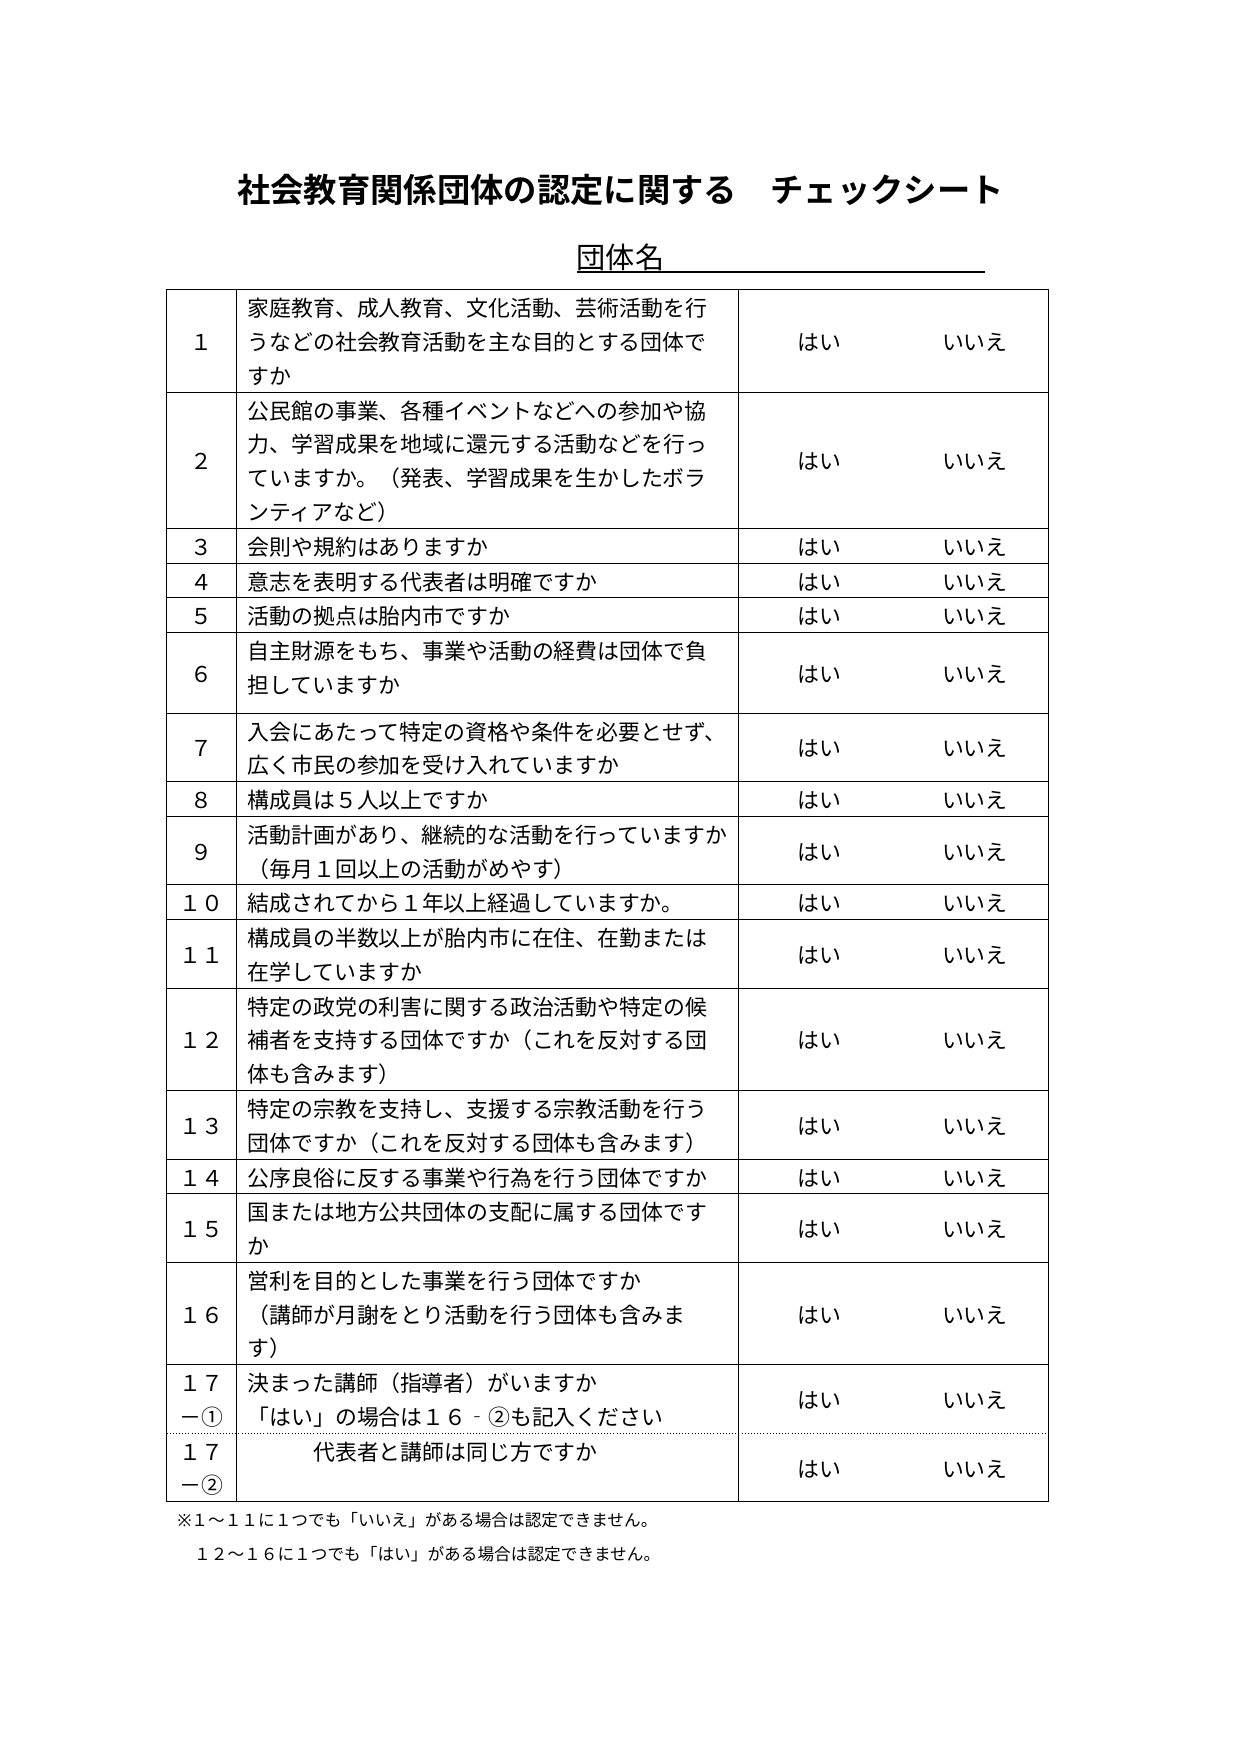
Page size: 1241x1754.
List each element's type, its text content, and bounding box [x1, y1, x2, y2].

table_cell はい [739, 714, 901, 781]
table_cell 特定の政党の利害に関する政治活動や特定の候補者を支持する団体ですか（これを反対する団体も含みます） [237, 989, 738, 1090]
table_cell いいえ [901, 782, 1048, 816]
table_cell 決まった講師（指導者）がいますか 「はい」の場合は１６‐②も記入ください [237, 1365, 738, 1433]
table_cell いいえ [901, 633, 1048, 712]
table_header １ [167, 290, 236, 392]
table_cell いいえ [901, 393, 1048, 528]
table_cell いいえ [901, 1365, 1048, 1433]
table_cell １３ [167, 1091, 236, 1158]
table_cell はい [739, 1263, 901, 1364]
table_cell はい [739, 782, 901, 816]
text １２～１６に１つでも「はい」がある場合は認定できません。 [177, 1536, 1063, 1570]
table_cell いいえ [901, 885, 1048, 919]
table_cell 構成員の半数以上が胎内市に在住、在勤または在学していますか [237, 920, 738, 988]
table_cell 国または地方公共団体の支配に属する団体ですか [237, 1194, 738, 1262]
table_header 家庭教育、成人教育、文化活動、芸術活動を行うなどの社会教育活動を主な目的とする団体ですか [237, 290, 738, 392]
table_cell はい [739, 633, 901, 712]
table_cell １０ [167, 885, 236, 919]
text 社会教育関係団体の認定に関する チェックシート [177, 154, 1063, 222]
table_cell はい [739, 1365, 901, 1433]
table_cell ５ [167, 598, 236, 632]
table_cell いいえ [901, 1160, 1048, 1193]
table_cell １７－① [167, 1365, 236, 1433]
table_cell いいえ [901, 564, 1048, 597]
table_cell 会則や規約はありますか [237, 529, 738, 562]
table_cell はい [739, 393, 901, 528]
table_cell 特定の宗教を支持し、支援する宗教活動を行う団体ですか（これを反対する団体も含みます） [237, 1091, 738, 1158]
table_cell ８ [167, 782, 236, 816]
table_cell いいえ [901, 1263, 1048, 1364]
table_cell 公序良俗に反する事業や行為を行う団体ですか [237, 1160, 738, 1193]
table_cell いいえ [901, 1091, 1048, 1158]
table_cell はい [739, 564, 901, 597]
table_cell 活動の拠点は胎内市ですか [237, 598, 738, 632]
table_cell はい [739, 989, 901, 1090]
table_cell はい [739, 1091, 901, 1158]
table_cell はい [739, 529, 901, 562]
table_cell いいえ [901, 598, 1048, 632]
table_cell １６ [167, 1263, 236, 1364]
table_cell はい [739, 817, 901, 884]
table_header いいえ [901, 290, 1048, 392]
table_cell はい [739, 1160, 901, 1193]
table_cell １２ [167, 989, 236, 1090]
table_cell 代表者と講師は同じ方ですか [237, 1433, 738, 1501]
table_cell 入会にあたって特定の資格や条件を必要とせず、広く市民の参加を受け入れていますか [237, 714, 738, 781]
table_cell ７ [167, 714, 236, 781]
table_cell １４ [167, 1160, 236, 1193]
table_cell はい [739, 885, 901, 919]
table_cell 意志を表明する代表者は明確ですか [237, 564, 738, 597]
table_cell はい [739, 920, 901, 988]
table_cell はい [739, 1194, 901, 1262]
table_cell ２ [167, 393, 236, 528]
table_cell はい [739, 1433, 901, 1501]
table_cell いいえ [901, 529, 1048, 562]
table_cell 結成されてから１年以上経過していますか。 [237, 885, 738, 919]
table_header はい [739, 290, 901, 392]
table_cell ６ [167, 633, 236, 712]
table_cell １７－② [167, 1433, 236, 1501]
table_cell いいえ [901, 920, 1048, 988]
table_cell ９ [167, 817, 236, 884]
table_cell いいえ [901, 1433, 1048, 1501]
table_cell 活動計画があり、継続的な活動を行っていますか （毎月１回以上の活動がめやす） [237, 817, 738, 884]
text 団体名 [177, 222, 1063, 289]
table_cell 公民館の事業、各種イベントなどへの参加や協力、学習成果を地域に還元する活動などを行っていますか。（発表、学習成果を生かしたボランティアなど） [237, 393, 738, 528]
table_cell いいえ [901, 817, 1048, 884]
table_cell ４ [167, 564, 236, 597]
table_cell １５ [167, 1194, 236, 1262]
text ※１～１１に１つでも「いいえ」がある場合は認定できません。 [177, 1502, 1063, 1536]
table_cell いいえ [901, 1194, 1048, 1262]
table_cell いいえ [901, 714, 1048, 781]
table_cell いいえ [901, 989, 1048, 1090]
table_cell 自主財源をもち、事業や活動の経費は団体で負担していますか [237, 633, 738, 712]
table_cell 構成員は５人以上ですか [237, 782, 738, 816]
table_cell ３ [167, 529, 236, 562]
table_cell はい [739, 598, 901, 632]
table_cell １１ [167, 920, 236, 988]
table_cell 営利を目的とした事業を行う団体ですか （講師が月謝をとり活動を行う団体も含みます） [237, 1263, 738, 1364]
